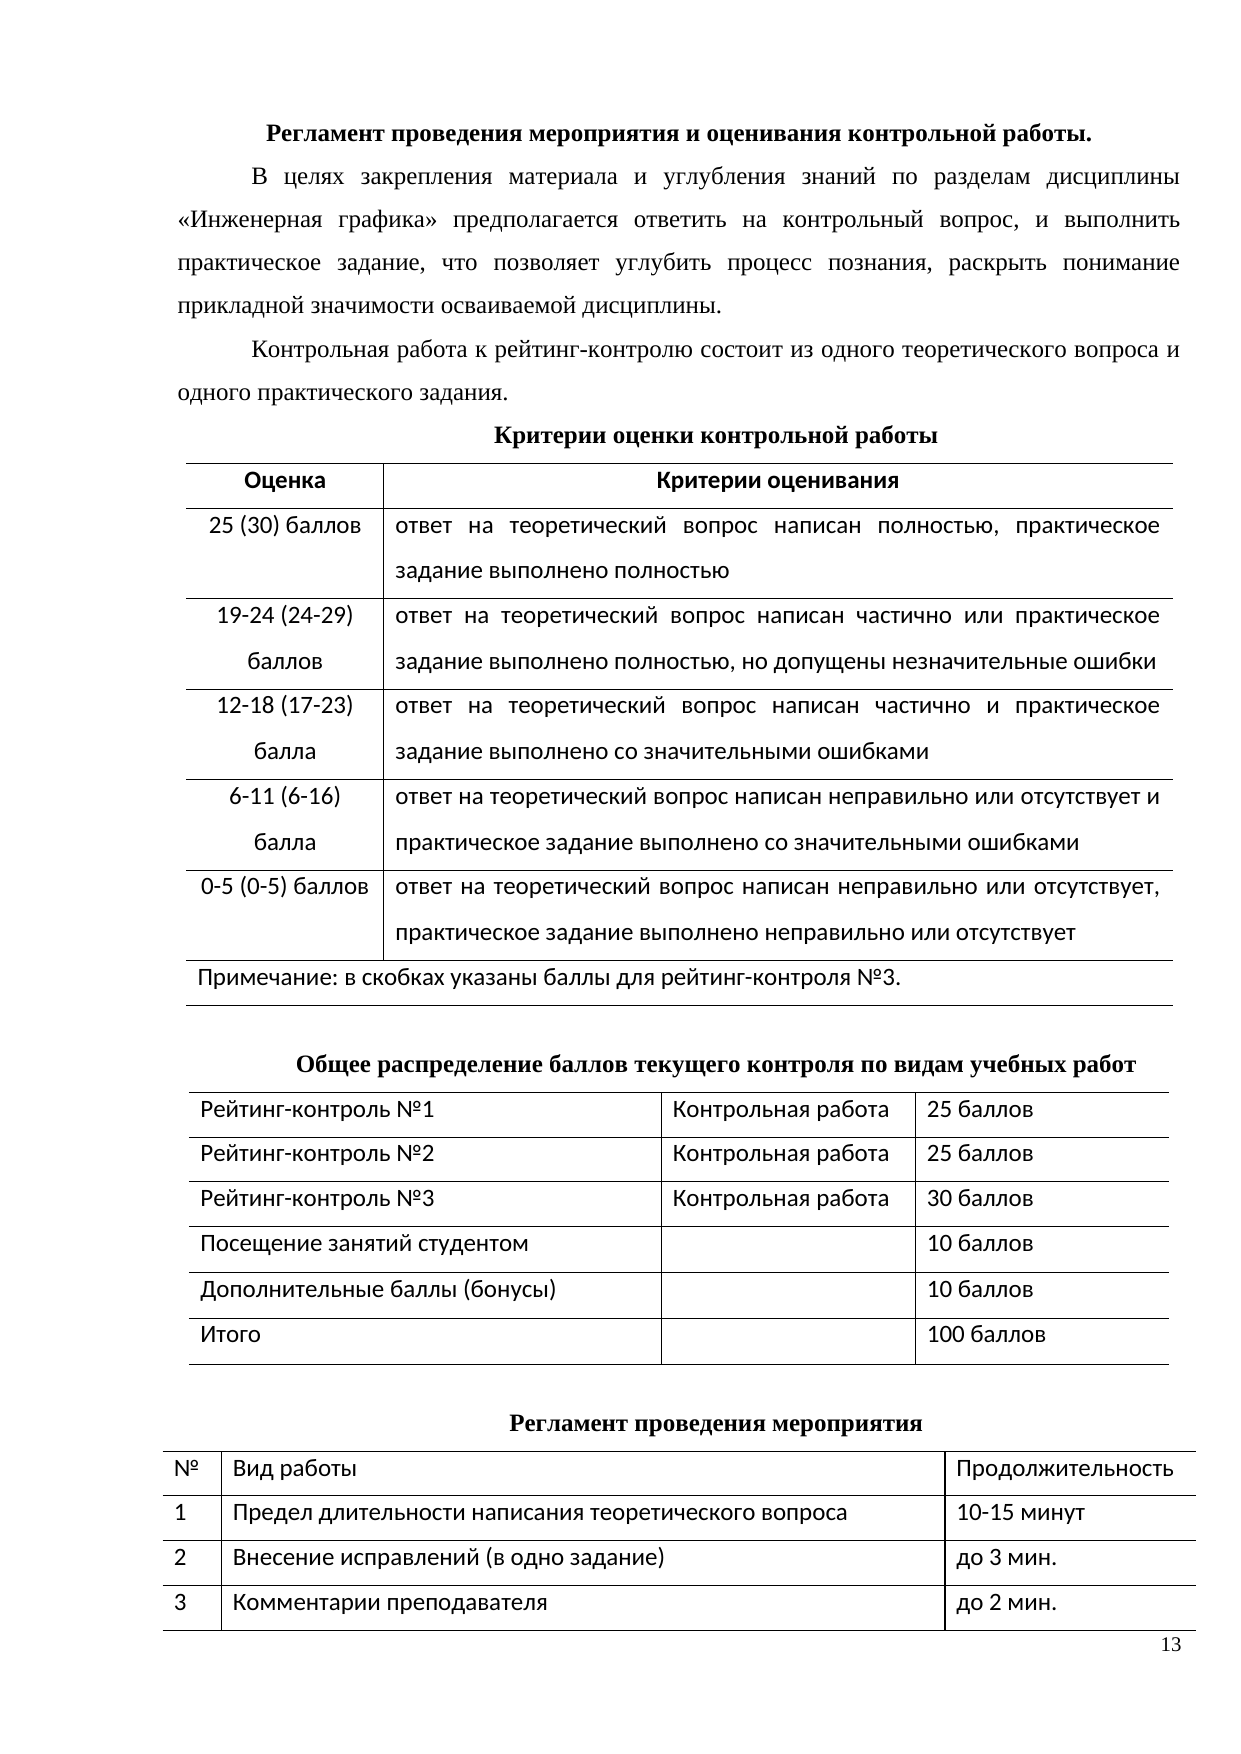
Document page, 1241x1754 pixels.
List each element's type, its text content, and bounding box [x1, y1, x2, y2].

table_cell 1 [163, 1496, 221, 1540]
table_cell 0-5 (0-5) баллов [186, 871, 383, 960]
table_cell Контрольная работа [662, 1182, 915, 1226]
table_cell 25 баллов [916, 1138, 1169, 1181]
table_cell 10 баллов [916, 1273, 1169, 1318]
text Общее распределение баллов текущего контроля по видам учебных работ [177, 1049, 1181, 1077]
table_cell [662, 1319, 915, 1363]
table_cell ответ на теоретический вопрос написан неправильно или отсутствует и практическое задание выполнено со значительными ошибками [384, 780, 1172, 869]
table_header № [163, 1452, 221, 1495]
table_cell 6-11 (6-16) балла [186, 780, 383, 869]
table_cell ответ на теоретический вопрос написан неправильно или отсутствует, практическое задание выполнено неправильно или отсутствует [384, 871, 1172, 960]
text Контрольная работа к рейтинг-контролю состоит из одного теоретического вопроса и одного практического задания. [177, 334, 1181, 406]
table_cell ответ на теоретический вопрос написан частично и практическое задание выполнено со значительными ошибками [384, 690, 1172, 779]
table_cell [662, 1227, 915, 1272]
table_header 25 баллов [916, 1093, 1169, 1137]
table_cell Рейтинг-контроль №3 [189, 1182, 661, 1226]
table_header Продолжительность [946, 1452, 1196, 1495]
table_header Критерии оценивания [384, 464, 1172, 508]
text Критерии оценки контрольной работы [177, 420, 1181, 449]
table_cell 3 [163, 1586, 221, 1629]
table_header Рейтинг-контроль №1 [189, 1093, 661, 1137]
text Регламент проведения мероприятия и оценивания контрольной работы. [177, 118, 1181, 147]
table_cell 30 баллов [916, 1182, 1169, 1226]
table_cell Контрольная работа [662, 1138, 915, 1181]
table_cell 25 (30) баллов [186, 509, 383, 598]
table_header Оценка [186, 464, 383, 508]
table_cell Дополнительные баллы (бонусы) [189, 1273, 661, 1318]
table_cell 12-18 (17-23) балла [186, 690, 383, 779]
table_cell Внесение исправлений (в одно задание) [222, 1541, 944, 1585]
text Регламент проведения мероприятия [177, 1408, 1181, 1436]
table_cell ответ на теоретический вопрос написан полностью, практическое задание выполнено полностью [384, 509, 1172, 598]
table_cell Комментарии преподавателя [222, 1586, 944, 1629]
table_cell до 3 мин. [946, 1541, 1196, 1585]
table_cell ответ на теоретический вопрос написан частично или практическое задание выполнено полностью, но допущены незначительные ошибки [384, 599, 1172, 689]
text В целях закрепления материала и углубления знаний по разделам дисциплины «Инженерная графика» предполагается ответить на контрольный вопрос, и выполнить практическое задание, что позволяет углубить процесс познания, раскрыть понимание прикладной значимости осваиваемой дисциплины. [177, 161, 1181, 319]
table_cell до 2 мин. [946, 1586, 1196, 1629]
table_header Контрольная работа [662, 1093, 915, 1137]
table_cell 10-15 минут [946, 1496, 1196, 1540]
table_cell Посещение занятий студентом [189, 1227, 661, 1272]
table_cell Предел длительности написания теоретического вопроса [222, 1496, 944, 1540]
table_cell 19-24 (24-29) баллов [186, 599, 383, 689]
table_cell 10 баллов [916, 1227, 1169, 1272]
table_cell Рейтинг-контроль №2 [189, 1138, 661, 1181]
table_cell Итого [189, 1319, 661, 1363]
table_cell Примечание: в скобках указаны баллы для рейтинг-контроля №3. [186, 961, 1172, 1004]
table_header Вид работы [222, 1452, 944, 1495]
table_cell 2 [163, 1541, 221, 1585]
table_cell 100 баллов [916, 1319, 1169, 1363]
table_cell [662, 1273, 915, 1318]
